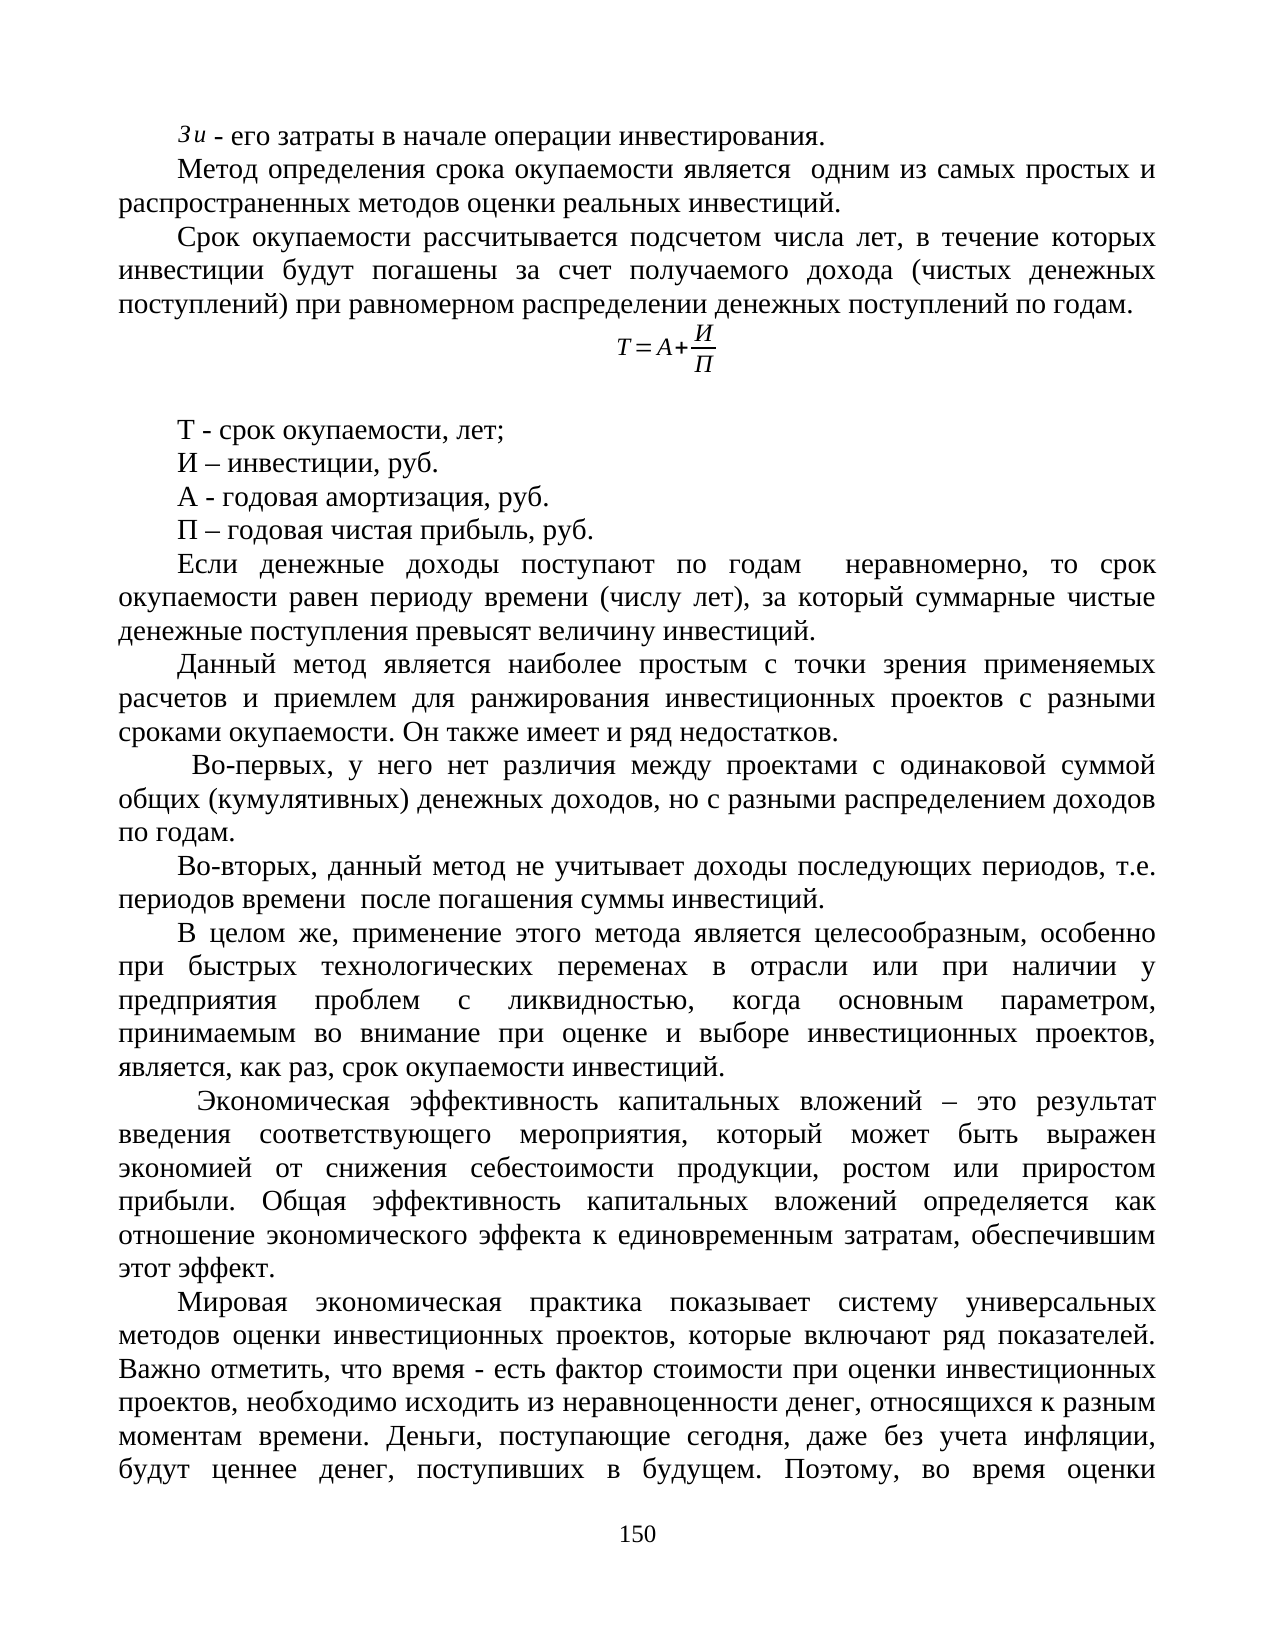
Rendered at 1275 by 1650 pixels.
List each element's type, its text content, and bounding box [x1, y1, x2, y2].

text Т - срок окупаемости, лет; [118, 412, 1157, 445]
text В целом же, применение этого метода является целесообразным, особенно при быстрых технологических переменах в отрасли или при наличии у предприятия проблем с ликвидностью, когда основным параметром, принимаемым во внимание при оценке и выборе инвестиционных проектов, является, как раз, срок окупаемости инвестиций. [118, 915, 1157, 1083]
text Экономическая эффективность капитальных вложений – это результат введения соответствующего мероприятия, который может быть выражен экономией от снижения себестоимости продукции, ростом или приростом прибыли. Общая эффективность капитальных вложений определяется как отношение экономического эффекта к единовременным затратам, обеспечившим этот эффект. [118, 1083, 1157, 1284]
text Данный метод является наиболее простым с точки зрения применяемых расчетов и приемлем для ранжирования инвестиционных проектов с разными сроками окупаемости. Он также имеет и ряд недостатков. [118, 647, 1157, 747]
text Срок окупаемости рассчитывается подсчетом числа лет, в течение которых инвестиции будут погашены за счет получаемого дохода (чистых денежных поступлений) при равномерном распределении денежных поступлений по годам. [118, 219, 1157, 319]
text - его затраты в начале операции инвестирования. [118, 118, 1157, 152]
text Если денежные доходы поступают по годам неравномерно, то срок окупаемости равен периоду времени (числу лет), за который суммарные чистые денежные поступления превысят величину инвестиций. [118, 546, 1157, 647]
text Во-вторых, данный метод не учитывает доходы последующих периодов, т.е. периодов времени после погашения суммы инвестиций. [118, 848, 1157, 915]
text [118, 1284, 1157, 1485]
text Метод определения срока окупаемости является одним из самых простых и распространенных методов оценки реальных инвестиций. [118, 152, 1157, 219]
text П – годовая чистая прибыль, руб. [118, 512, 1157, 546]
text А - годовая амортизация, руб. [118, 479, 1157, 512]
text И – инвестиции, руб. [118, 445, 1157, 479]
text Во-первых, у него нет различия между проектами с одинаковой суммой общих (кумулятивных) денежных доходов, но с разными распределением доходов по годам. [118, 747, 1157, 848]
